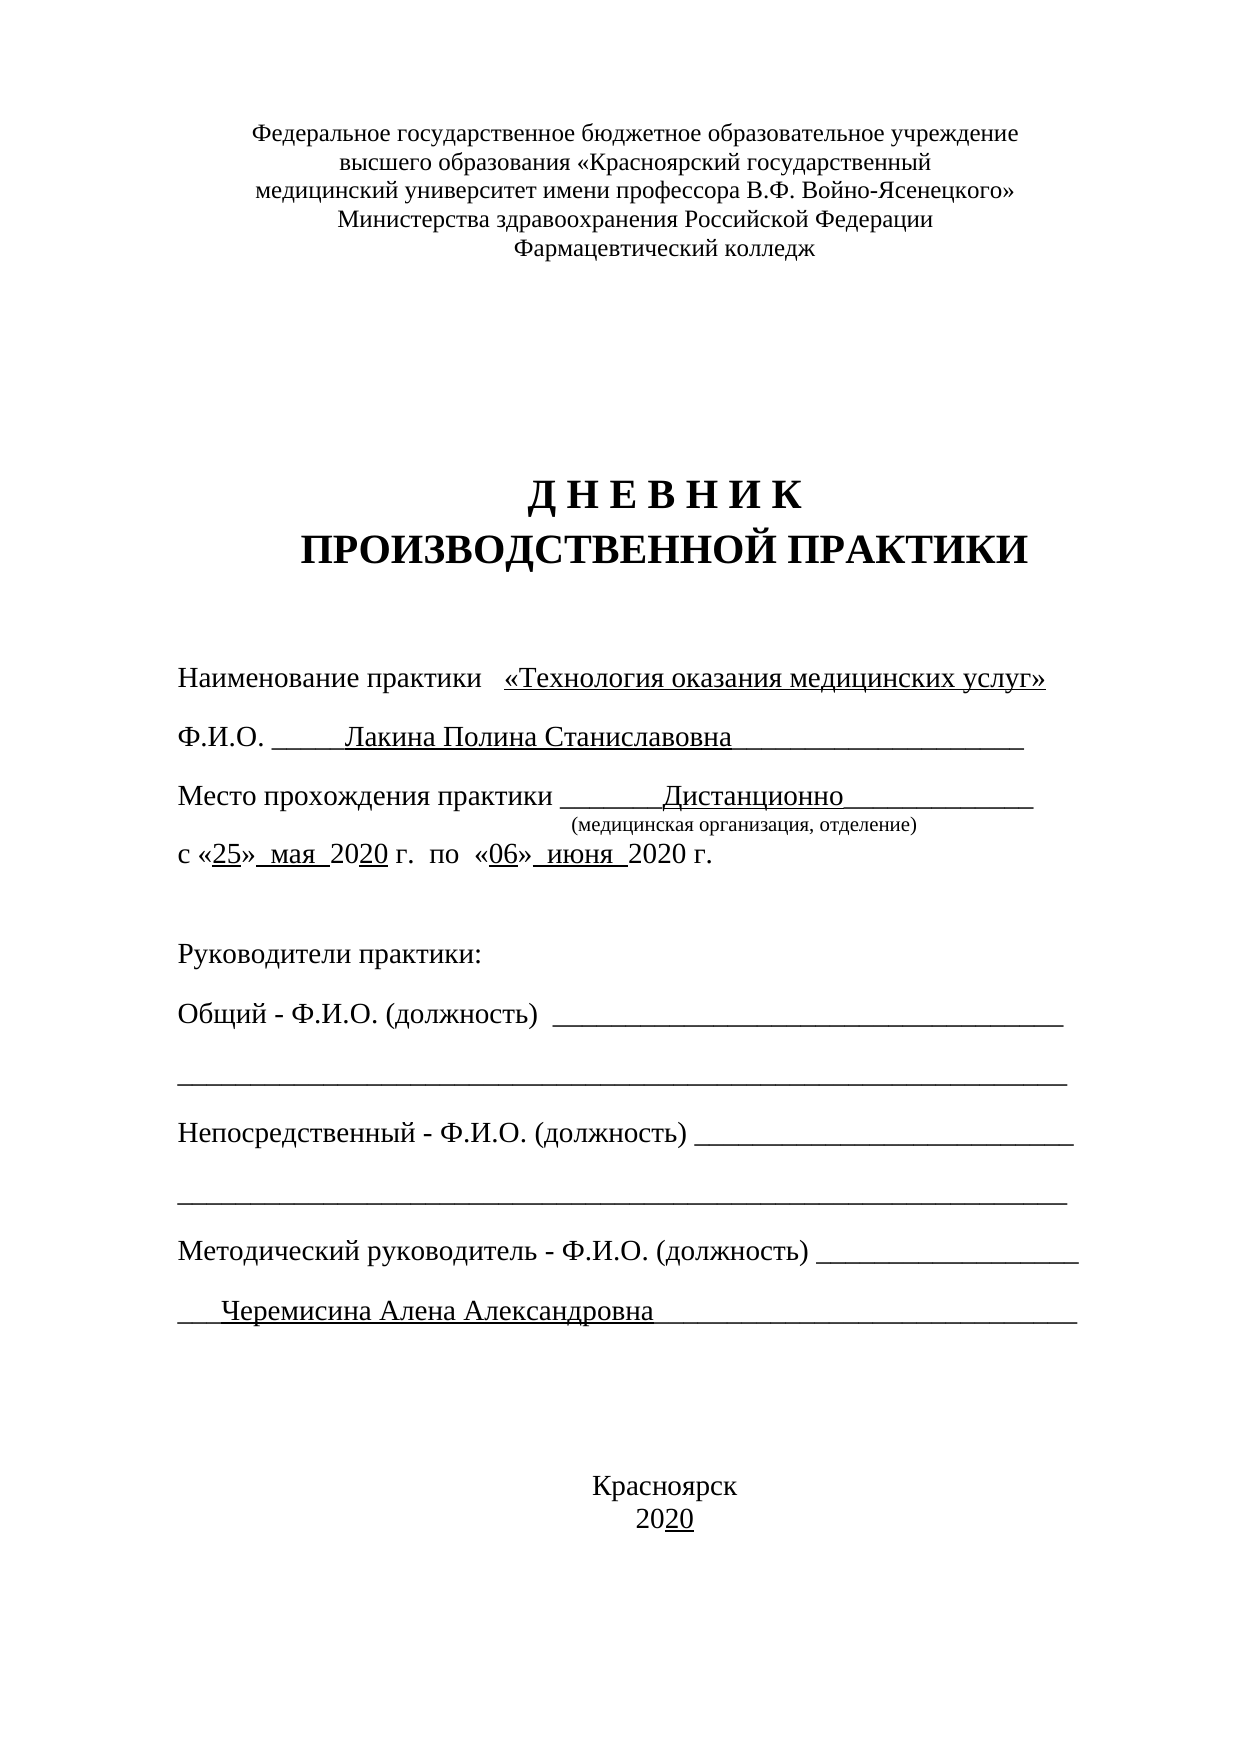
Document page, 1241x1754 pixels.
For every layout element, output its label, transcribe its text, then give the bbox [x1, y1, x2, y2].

text Место прохождения практики _______Дистанционно_____________ [177, 778, 1152, 812]
text Д Н Е В Н И К [177, 469, 1152, 517]
text высшего образования «Красноярский государственный [118, 147, 1152, 176]
text Красноярск [177, 1468, 1152, 1501]
text _____________________________________________________________ [177, 1055, 1152, 1089]
text Фармацевтический колледж [177, 233, 1152, 262]
text (медицинская организация, отделение) [177, 812, 1152, 836]
text ПРОИЗВОДСТВЕННОЙ ПРАКТИКИ [177, 524, 1152, 572]
text Ф.И.О. _____Лакина Полина Станиславовна____________________ [177, 719, 1152, 753]
text ___Черемисина Алена Александровна_____________________________ [177, 1293, 1152, 1326]
text с «25» мая 2020 г. по «06» июня 2020 г. [177, 836, 1152, 869]
text Руководители практики: [177, 937, 1152, 970]
text Министерства здравоохранения Российской Федерации [118, 204, 1152, 233]
text Наименование практики «Технология оказания медицинских услуг» [177, 660, 1152, 693]
text Непосредственный - Ф.И.О. (должность) __________________________ [177, 1115, 1152, 1148]
text Общий - Ф.И.О. (должность) ___________________________________ [177, 996, 1152, 1029]
text Методический руководитель - Ф.И.О. (должность) __________________ [177, 1233, 1152, 1267]
text медицинский университет имени профессора В.Ф. Войно-Ясенецкого» [118, 176, 1152, 204]
text _____________________________________________________________ [177, 1174, 1152, 1208]
text Федеральное государственное бюджетное образовательное учреждение [118, 118, 1152, 147]
text 2020 [177, 1501, 1152, 1535]
